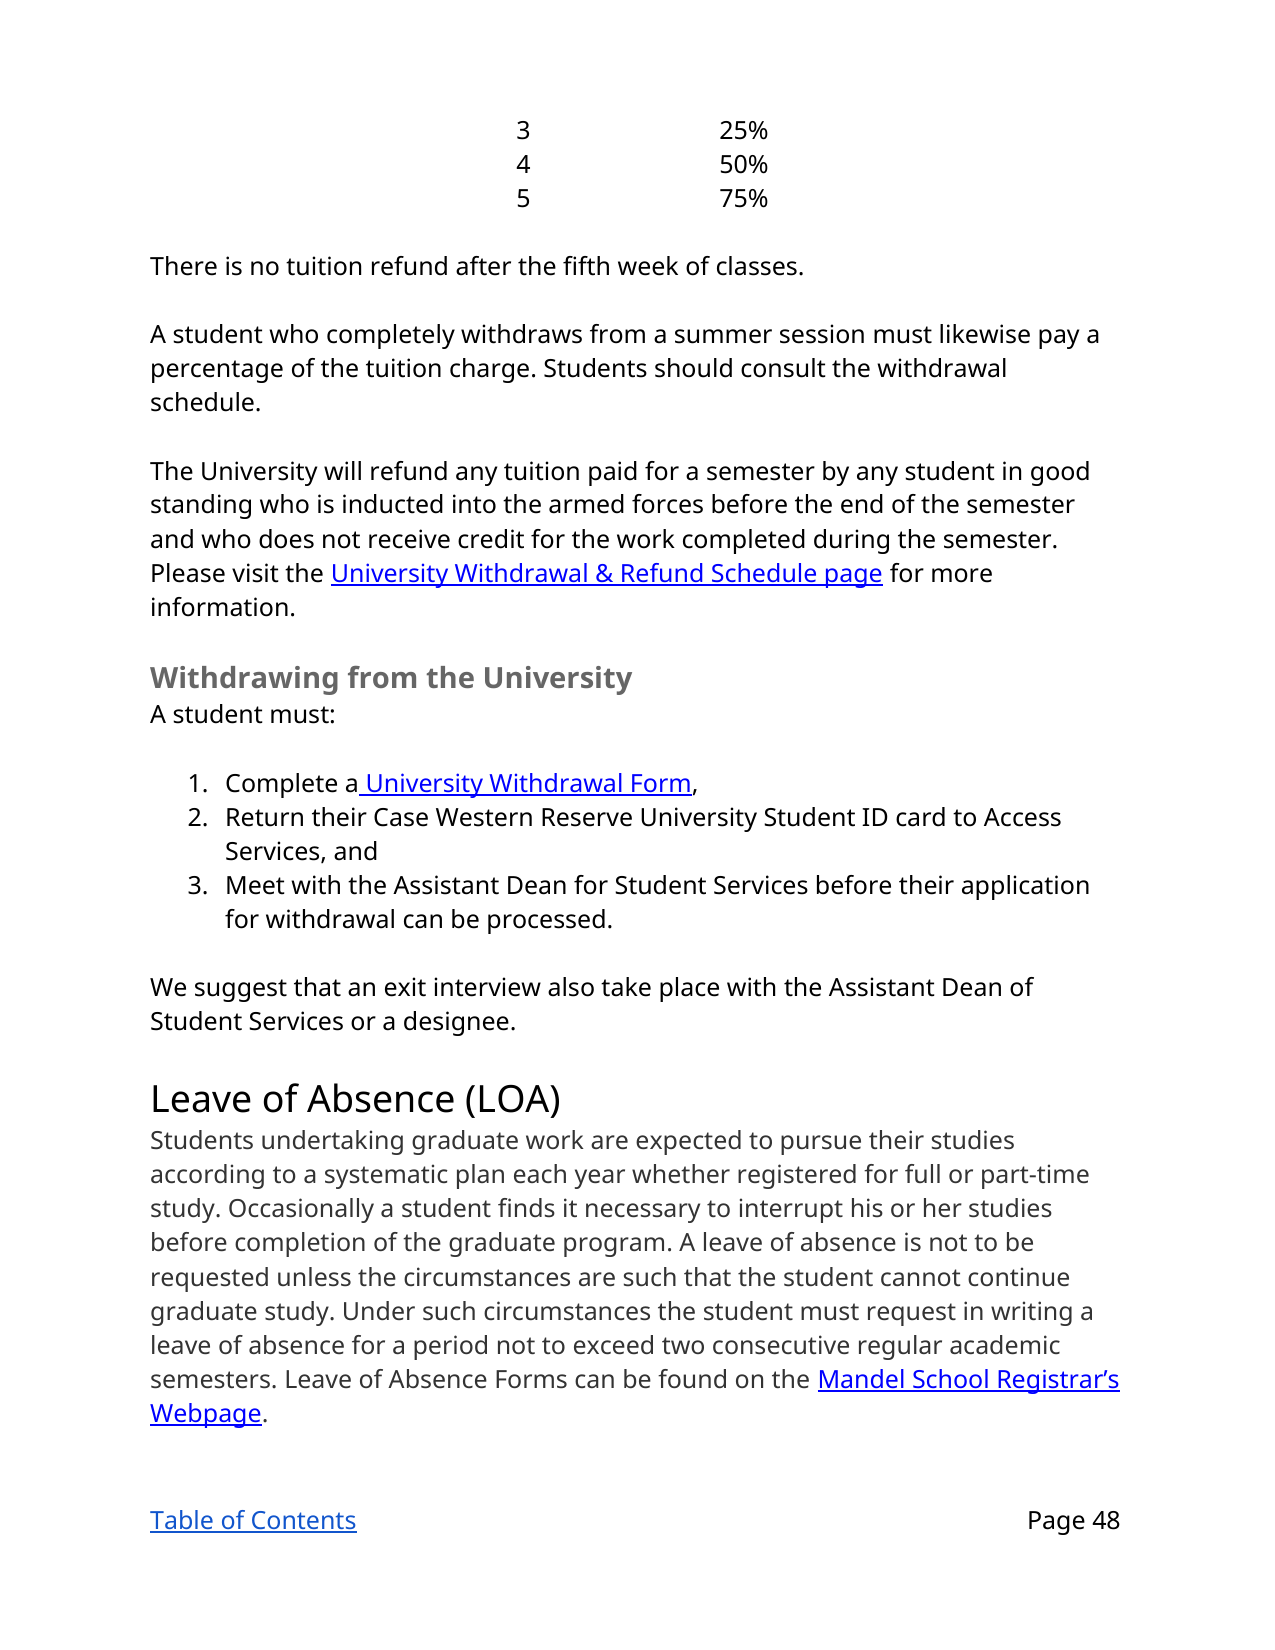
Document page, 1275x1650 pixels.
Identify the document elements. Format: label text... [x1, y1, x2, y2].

text A student must: [150, 697, 1125, 731]
table_cell 4 [411, 147, 636, 181]
table_cell 3 [411, 113, 636, 147]
text Students undertaking graduate work are expected to pursue their studies according to a systematic plan each year whether registered for full or part-time study. Occasionally a student finds it necessary to interrupt his or her studies before completion of the graduate program. A leave of absence is not to be requested unless the circumstances are such that the student cannot continue graduate study. Under such circumstances the student must request in writing a leave of absence for a period not to exceed two consecutive regular academic semesters. Leave of Absence Forms can be found on the Mandel School Registrar’s Webpage. [150, 1123, 1125, 1429]
list Return their Case Western Reserve University Student ID card to Access Services, and [187, 799, 1125, 867]
list Meet with the Assistant Dean for Student Services before their application for withdrawal can be processed. [187, 867, 1125, 936]
table_cell 50% [636, 147, 852, 181]
subtitle Leave of Absence (LOA) [150, 1072, 1125, 1123]
list Complete a University Withdrawal Form, [187, 765, 1125, 799]
text The University will refund any tuition paid for a semester by any student in good standing who is inducted into the armed forces before the end of the semester and who does not receive credit for the work completed during the semester. Please visit the University Withdrawal & Refund Schedule page for more information. [150, 453, 1125, 623]
subtitle Withdrawing from the University [150, 657, 1125, 697]
table_cell 75% [636, 181, 852, 215]
table_cell 5 [411, 181, 636, 215]
text There is no tuition refund after the fifth week of classes. [150, 249, 1125, 283]
table_cell 25% [636, 113, 852, 147]
text We suggest that an exit interview also take place with the Assistant Dean of Student Services or a designee. [150, 970, 1125, 1038]
text A student who completely withdraws from a summer session must likewise pay a percentage of the tuition charge. Students should consult the withdrawal schedule. [150, 317, 1125, 419]
